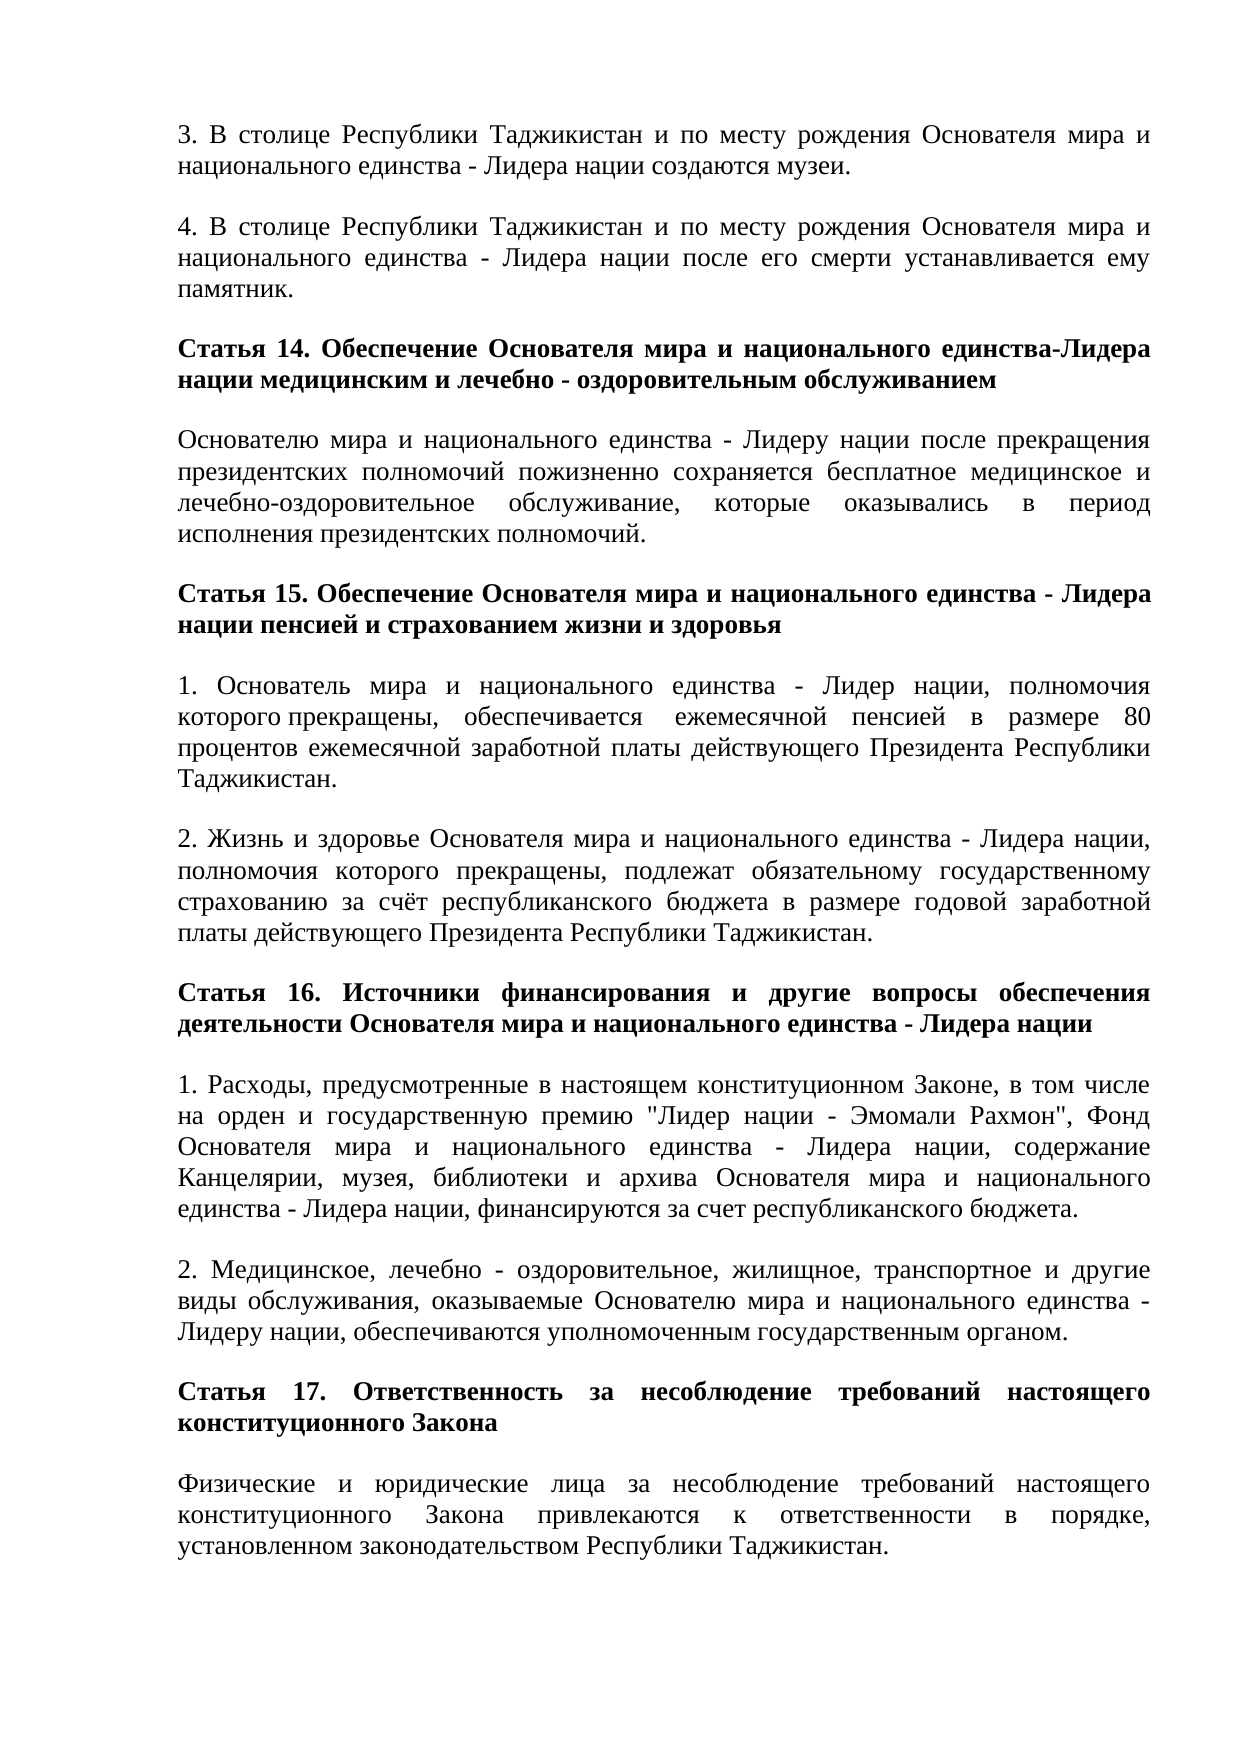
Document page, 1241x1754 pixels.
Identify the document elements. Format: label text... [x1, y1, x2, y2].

text Статья 17. Ответственность за несоблюдение требований настоящего конституционного Закона [177, 1375, 1152, 1438]
text Статья 16. Источники финансирования и другие вопросы обеспечения деятельности Основателя мира и национального единства - Лидера нации [177, 976, 1152, 1039]
text 4. В столице Республики Таджикистан и по месту рождения Основателя мира и национального единства - Лидера нации после его смерти устанавливается ему памятник. [177, 209, 1152, 303]
text Статья 14. Обеспечение Основателя мира и национального единства-Лидера нации медицинским и лечебно - оздоровительным обслуживанием [177, 332, 1152, 394]
text 1. Основатель мира и национального единства - Лидер нации, полномочия которого прекращены, обеспечивается ежемесячной пенсией в размере 80 процентов ежемесячной заработной платы действующего Президента Республики Таджикистан. [177, 669, 1152, 793]
text 3. В столице Республики Таджикистан и по месту рождения Основателя мира и национального единства - Лидера нации создаются музеи. [177, 118, 1152, 180]
text 1. Расходы, предусмотренные в настоящем конституционном Законе, в том числе на орден и государственную премию "Лидер нации - Эмомали Рахмон", Фонд Основателя мира и национального единства - Лидера нации, содержание Канцелярии, музея, библиотеки и архива Основателя мира и национального единства - Лидера нации, финансируются за счет республиканского бюджета. [177, 1068, 1152, 1223]
text Физические и юридические лица за несоблюдение требований настоящего конституционного Закона привлекаются к ответственности в порядке, установленном законодательством Республики Таджикистан. [177, 1467, 1152, 1560]
text 2. Медицинское, лечебно - оздоровительное, жилищное, транспортное и другие виды обслуживания, оказываемые Основателю мира и национального единства - Лидеру нации, обеспечиваются уполномоченным государственным органом. [177, 1253, 1152, 1346]
text 2. Жизнь и здоровье Основателя мира и национального единства - Лидера нации, полномочия которого прекращены, подлежат обязательному государственному страхованию за счёт республиканского бюджета в размере годовой заработной платы действующего Президента Республики Таджикистан. [177, 823, 1152, 947]
text Основателю мира и национального единства - Лидеру нации после прекращения президентских полномочий пожизненно сохраняется бесплатное медицинское и лечебно-оздоровительное обслуживание, которые оказывались в период исполнения президентских полномочий. [177, 424, 1152, 548]
text Статья 15. Обеспечение Основателя мира и национального единства - Лидера нации пенсией и страхованием жизни и здоровья [177, 577, 1152, 640]
